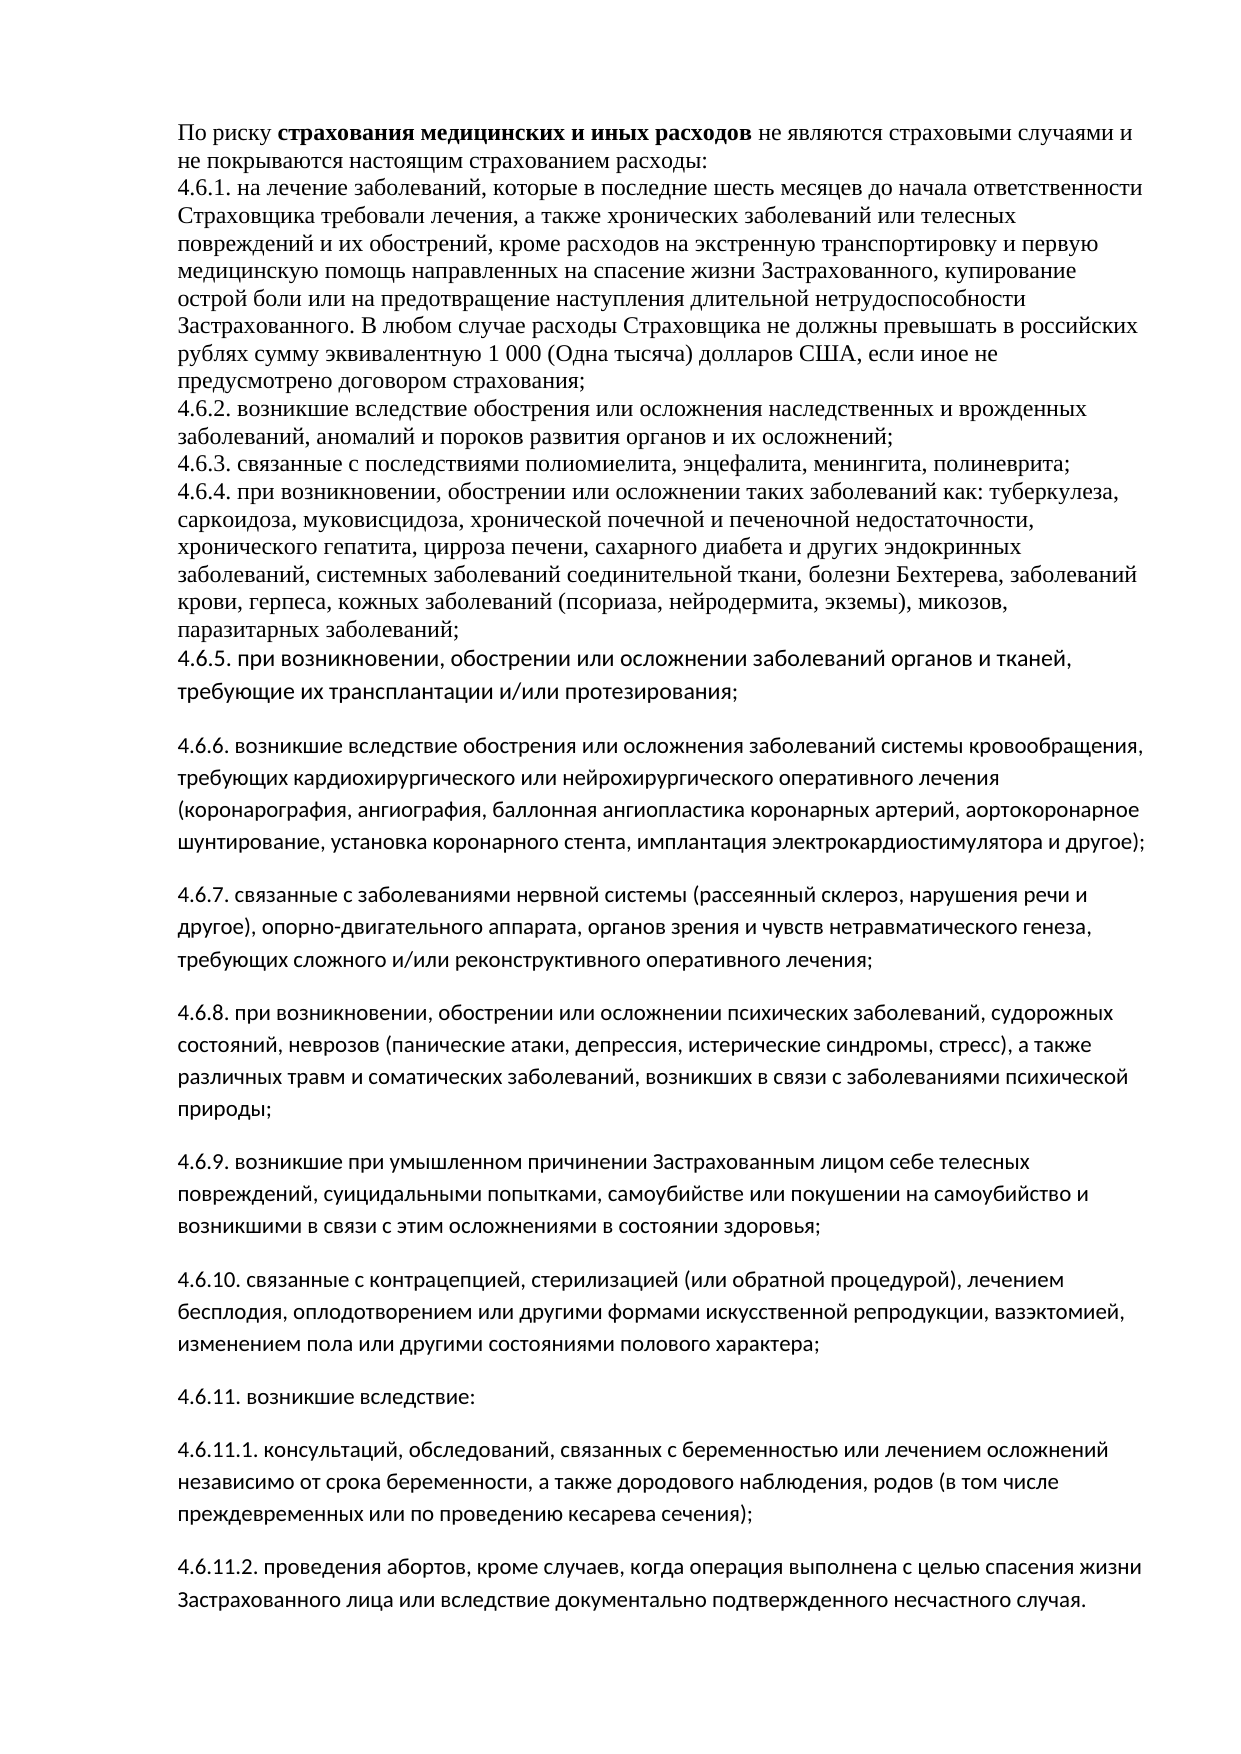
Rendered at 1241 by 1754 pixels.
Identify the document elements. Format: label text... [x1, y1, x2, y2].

text 4.6.4. при возникновении, обострении или осложнении таких заболеваний как: туберкулеза, саркоидоза, муковисцидоза, хронической почечной и печеночной недостаточности, хронического гепатита, цирроза печени, сахарного диабета и других эндокринных заболеваний, системных заболеваний соединительной ткани, болезни Бехтерева, заболеваний крови, герпеса, кожных заболеваний (псориаза, нейродермита, экземы), микозов, паразитарных заболеваний; [177, 477, 1152, 643]
text 4.6.1. на лечение заболеваний, которые в последние шесть месяцев до начала ответственности Страховщика требовали лечения, а также хронических заболеваний или телесных повреждений и их обострений, кроме расходов на экстренную транспортировку и первую медицинскую помощь направленных на спасение жизни Застрахованного, купирование острой боли или на предотвращение наступления длительной нетрудоспособности Застрахованного. В любом случае расходы Страховщика не должны превышать в российских рублях сумму эквивалентную 1 000 (Одна тысяча) долларов США, если иное не предусмотрено договором страхования; [177, 173, 1152, 394]
text 4.6.7. связанные с заболеваниями нервной системы (рассеянный склероз, нарушения речи и другое), опорно-двигательного аппарата, органов зрения и чувств нетравматического генеза, требующих сложного и/или реконструктивного оперативного лечения; [177, 880, 1152, 973]
text 4.6.11. возникшие вследствие: [177, 1382, 1152, 1410]
text 4.6.6. возникшие вследствие обострения или осложнения заболеваний системы кровообращения, требующих кардиохирургического или нейрохирургического оперативного лечения (коронарография, ангиография, баллонная ангиопластика коронарных артерий, аортокоронарное шунтирование, установка коронарного стента, имплантация электрокардиостимулятора и другое); [177, 731, 1152, 855]
text 4.6.5. при возникновении, обострении или осложнении заболеваний органов и тканей, требующие их трансплантации и/или протезирования; [177, 643, 1152, 706]
text 4.6.10. связанные с контрацепцией, стерилизацией (или обратной процедурой), лечением бесплодия, оплодотворением или другими формами искусственной репродукции, вазэктомией, изменением пола или другими состояниями полового характера; [177, 1265, 1152, 1357]
text 4.6.8. при возникновении, обострении или осложнении психических заболеваний, судорожных состояний, неврозов (панические атаки, депрессия, истерические синдромы, стресс), а также различных травм и соматических заболеваний, возникших в связи с заболеваниями психической природы; [177, 998, 1152, 1122]
text 4.6.2. возникшие вследствие обострения или осложнения наследственных и врожденных заболеваний, аномалий и пороков развития органов и их осложнений; [177, 394, 1152, 449]
text 4.6.11.1. консультаций, обследований, связанных с беременностью или лечением осложнений независимо от срока беременности, а также дородового наблюдения, родов (в том числе преждевременных или по проведению кесарева сечения); [177, 1435, 1152, 1527]
text По риску страхования медицинских и иных расходов не являются страховыми случаями и не покрываются настоящим страхованием расходы: [177, 118, 1152, 173]
text 4.6.11.2. проведения абортов, кроме случаев, когда операция выполнена с целью спасения жизни Застрахованного лица или вследствие документально подтвержденного несчастного случая. [177, 1552, 1152, 1613]
text 4.6.3. связанные с последствиями полиомиелита, энцефалита, менингита, полиневрита; [177, 449, 1152, 477]
text 4.6.9. возникшие при умышленном причинении Застрахованным лицом себе телесных повреждений, суицидальными попытками, самоубийстве или покушении на самоубийство и возникшими в связи с этим осложнениями в состоянии здоровья; [177, 1147, 1152, 1240]
